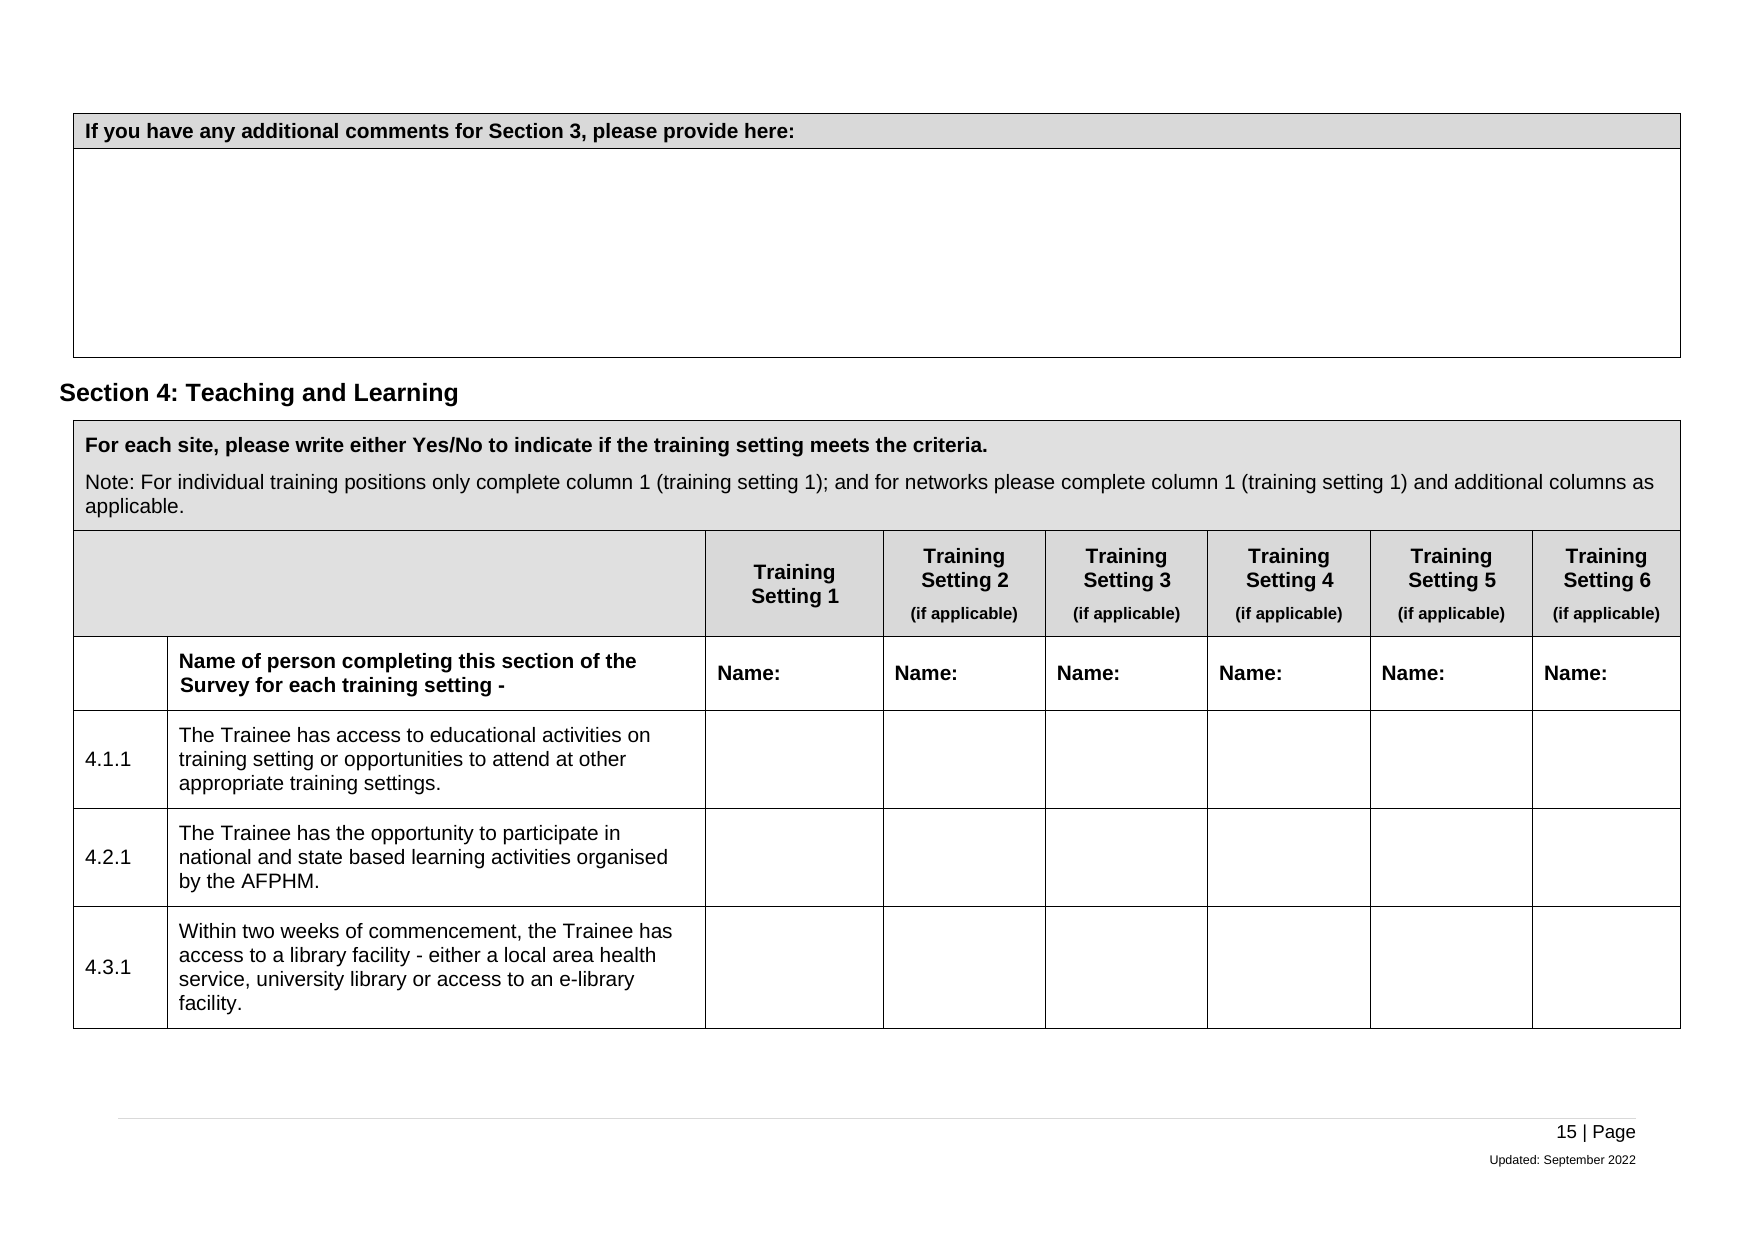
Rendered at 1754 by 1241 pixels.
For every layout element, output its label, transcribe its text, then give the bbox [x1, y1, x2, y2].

table_cell The Trainee has access to educational activities on training setting or opportunities to attend at other appropriate training settings. [168, 711, 705, 808]
table_cell [884, 711, 1045, 808]
table_cell [1371, 809, 1532, 906]
table_cell Within two weeks of commencement, the Trainee has access to a library facility - either a local area health service, university library or access to an e-library facility. [168, 907, 705, 1027]
table_cell [706, 711, 883, 808]
table_cell Training Setting 4 (if applicable) [1208, 531, 1370, 636]
table_cell [74, 531, 705, 636]
table_cell Name: [706, 637, 883, 710]
table_header If you have any additional comments for Section 3, please provide here: [74, 114, 1680, 148]
table_cell [1208, 809, 1370, 906]
table_cell [1371, 711, 1532, 808]
table_cell [1046, 809, 1207, 906]
table_cell [1046, 907, 1207, 1027]
table_cell Training Setting 6 (if applicable) [1533, 531, 1680, 636]
table_cell Training Setting 5 (if applicable) [1371, 531, 1532, 636]
table_cell Name: [1371, 637, 1532, 710]
table_cell Name: [1046, 637, 1207, 710]
table_cell 4.1.1 [74, 711, 167, 808]
table_cell [884, 809, 1045, 906]
table_cell Training Setting 1 [706, 531, 883, 636]
table_cell The Trainee has the opportunity to participate in national and state based learning activities organised by the AFPHM. [168, 809, 705, 906]
table_cell Training Setting 3 (if applicable) [1046, 531, 1207, 636]
table_cell Name of person completing this section of the Survey for each training setting - [168, 637, 705, 710]
table_cell [1533, 711, 1680, 808]
table_cell Training Setting 2 (if applicable) [884, 531, 1045, 636]
table_cell [1208, 907, 1370, 1027]
table_cell [1371, 907, 1532, 1027]
table_cell [74, 637, 167, 710]
text Section 4: Teaching and Learning [59, 378, 1636, 407]
table_cell [884, 907, 1045, 1027]
table_cell [1533, 907, 1680, 1027]
table_cell [1533, 809, 1680, 906]
table_cell Name: [884, 637, 1045, 710]
table_header For each site, please write either Yes/No to indicate if the training setting meets the criteria. Note: For individual training positions only complete column 1 (training setting 1); and for networks please complete column 1 (training setting 1) and additional columns as applicable. [74, 421, 1680, 530]
table_cell [74, 149, 1680, 357]
table_cell [1208, 711, 1370, 808]
table_cell 4.2.1 [74, 809, 167, 906]
table_cell [706, 907, 883, 1027]
table_cell Name: [1208, 637, 1370, 710]
table_cell [1046, 711, 1207, 808]
table_cell 4.3.1 [74, 907, 167, 1027]
table_cell Name: [1533, 637, 1680, 710]
table_cell [706, 809, 883, 906]
